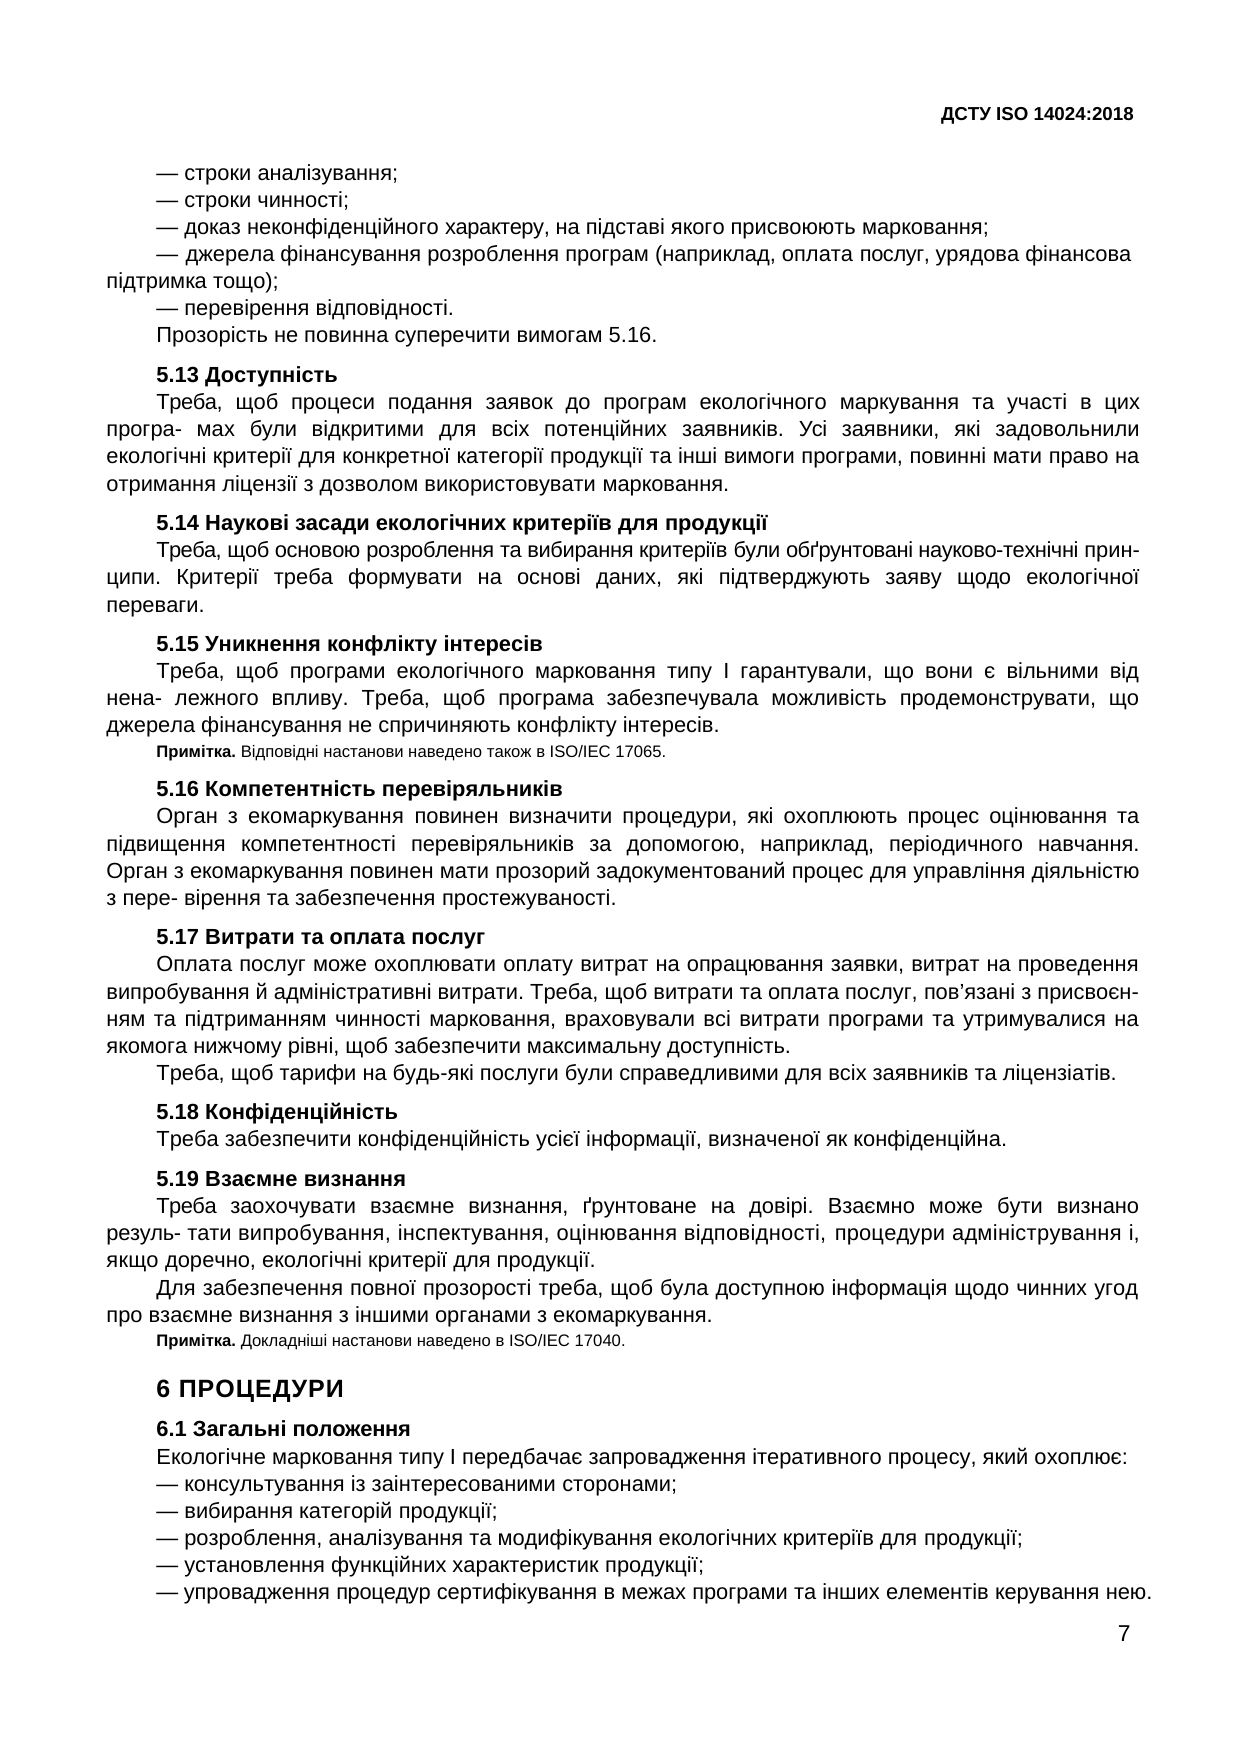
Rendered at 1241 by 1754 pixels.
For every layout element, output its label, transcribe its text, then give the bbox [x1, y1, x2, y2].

text Треба, щоб основою розроблення та вибирання критеріїв були обґрунтовані науково-технічні прин- ципи. Критерії треба формувати на основі даних, які підтверджують заяву щодо екологічної переваги. [106, 537, 1140, 617]
subtitle Наукові засади екологічних критеріїв для продукції [156, 510, 1232, 535]
list доказ неконфіденційного характеру, на підставі якого присвоюють марковання; [156, 214, 1232, 239]
text Треба заохочувати взаємне визнання, ґрунтоване на довірі. Взаємно може бути визнано резуль- тати випробування, інспектування, оцінювання відповідності, процедури адміністрування і, якщо доречно, екологічні критерії для продукції. [106, 1193, 1140, 1273]
text Треба забезпечити конфіденційність усієї інформації, визначеної як конфіденційна. [156, 1126, 1232, 1152]
list строки аналізування; [156, 160, 1232, 185]
text Орган з екомаркування повинен визначити процедури, які охоплюють процес оцінювання та підвищення компетентності перевіряльників за допомогою, наприклад, періодичного навчання. Орган з екомаркування повинен мати прозорий задокументований процес для управління діяльністю з пере- вірення та забезпечення простежуваності. [106, 803, 1140, 910]
subtitle Загальні положення [156, 1416, 1232, 1442]
text Екологічне марковання типу I передбачає запровадження ітеративного процесу, який охоплює: [156, 1443, 1232, 1469]
list вибирання категорій продукції; [156, 1498, 1232, 1523]
subtitle Компетентність перевіряльників [156, 776, 1232, 801]
text Для забезпечення повної прозорості треба, щоб була доступною інформація щодо чинних угод про взаємне визнання з іншими органами з екомаркування. [106, 1274, 1140, 1327]
text Примітка. Докладніші настанови наведено в ISO/IEC 17040. [156, 1331, 1232, 1350]
text Треба, щоб програми екологічного марковання типу I гарантували, що вони є вільними від нена- лежного впливу. Треба, щоб програма забезпечувала можливість продемонструвати, що джерела фінансування не спричиняють конфлікту інтересів. [106, 658, 1140, 738]
text Примітка. Відповідні настанови наведено також в ISO/IEC 17065. [156, 742, 1232, 761]
subtitle Взаємне визнання [156, 1166, 1232, 1191]
list упровадження процедур сертифікування в межах програми та інших елементів керування нею. [156, 1579, 1232, 1604]
list джерела фінансування розроблення програм (наприклад, оплата послуг, урядова фінансова підтримка тощо); [106, 241, 1140, 293]
list установлення функційних характеристик продукції; [156, 1552, 1232, 1577]
list строки чинності; [156, 187, 1232, 212]
list перевірення відповідності. [156, 296, 1232, 321]
text Оплата послуг може охоплювати оплату витрат на опрацювання заявки, витрат на проведення випробування й адміністративні витрати. Треба, щоб витрати та оплата послуг, пов’язані з присвоєн- ням та підтриманням чинності марковання, враховували всі витрати програми та утримувалися на якомога нижчому рівні, щоб забезпечити максимальну доступність. [106, 951, 1140, 1058]
list розроблення, аналізування та модифікування екологічних критеріїв для продукції; [156, 1525, 1232, 1550]
subtitle Уникнення конфлікту інтересів [156, 631, 1232, 656]
list консультування із заінтересованими сторонами; [156, 1471, 1232, 1496]
subtitle ПРОЦЕДУРИ [156, 1374, 1232, 1403]
text Треба, щоб процеси подання заявок до програм екологічного маркування та участі в цих програ- мах були відкритими для всіх потенційних заявників. Усі заявники, які задовольнили екологічні критерії для конкретної категорії продукції та інші вимоги програми, повинні мати право на отримання ліцензії з дозволом використовувати марковання. [106, 389, 1140, 496]
text Треба, щоб тарифи на будь-які послуги були справедливими для всіх заявників та ліцензіатів. [156, 1060, 1232, 1085]
subtitle Витрати та оплата послуг [156, 924, 1232, 949]
subtitle Конфіденційність [156, 1099, 1232, 1124]
subtitle Доступність [156, 362, 1232, 387]
text Прозорість не повинна суперечити вимогам 5.16. [156, 322, 1232, 348]
